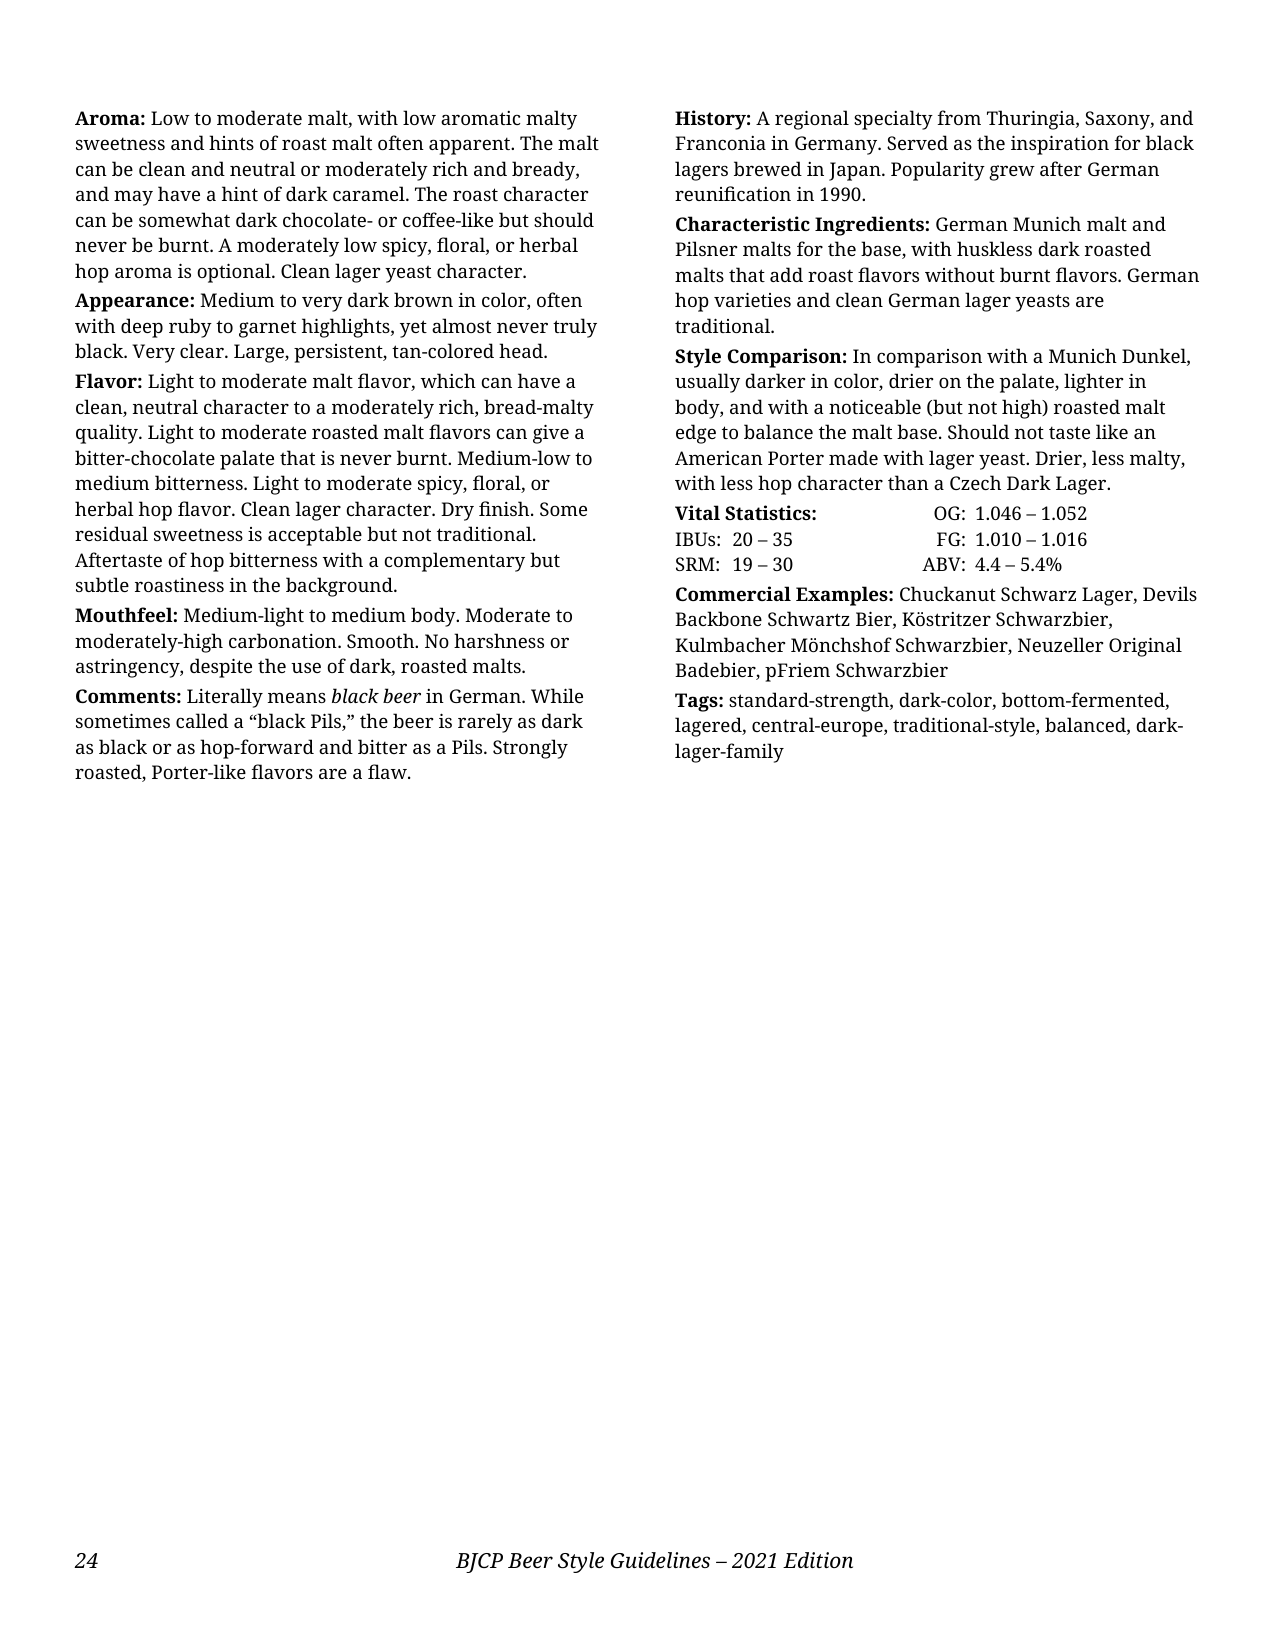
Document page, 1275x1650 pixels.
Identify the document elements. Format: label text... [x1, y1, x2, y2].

text Tags: standard-strength, dark-color, bottom-fermented, lagered, central-europe, traditional-style, balanced, dark-lager-family [675, 687, 1200, 764]
text Style Comparison: In comparison with a Munich Dunkel, usually darker in color, drier on the palate, lighter in body, and with a noticeable (but not high) roasted malt edge to balance the malt base. Should not taste like an American Porter made with lager yeast. Drier, less malty, with less hop character than a Czech Dark Lager. [675, 343, 1200, 496]
text IBUs: 20 – 35 FG: 1.010 – 1.016 [675, 526, 1200, 551]
text Aroma: Low to moderate malt, with low aromatic malty sweetness and hints of roast malt often apparent. The malt can be clean and neutral or moderately rich and bready, and may have a hint of dark caramel. The roast character can be somewhat dark chocolate- or coffee-like but should never be burnt. A moderately low spicy, floral, or herbal hop aroma is optional. Clean lager yeast character. [75, 105, 600, 284]
text SRM: 19 – 30 ABV: 4.4 – 5.4% [675, 551, 1200, 577]
text Comments: Literally means black beer in German. While sometimes called a “black Pils,” the beer is rarely as dark as black or as hop-forward and bitter as a Pils. Strongly roasted, Porter-like flavors are a flaw. [75, 683, 600, 785]
text Commercial Examples: Chuckanut Schwarz Lager, Devils Backbone Schwartz Bier, Köstritzer Schwarzbier, Kulmbacher Mönchshof Schwarzbier, Neuzeller Original Badebier, pFriem Schwarzbier [675, 581, 1200, 683]
text Appearance: Medium to very dark brown in color, often with deep ruby to garnet highlights, yet almost never truly black. Very clear. Large, persistent, tan-colored head. [75, 288, 600, 364]
text History: A regional specialty from Thuringia, Saxony, and Franconia in Germany. Served as the inspiration for black lagers brewed in Japan. Popularity grew after German reunification in 1990. [675, 105, 1200, 207]
text Flavor: Light to moderate malt flavor, which can have a clean, neutral character to a moderately rich, bread-malty quality. Light to moderate roasted malt flavors can give a bitter-chocolate palate that is never burnt. Medium-low to medium bitterness. Light to moderate spicy, floral, or herbal hop flavor. Clean lager character. Dry finish. Some residual sweetness is acceptable but not traditional. Aftertaste of hop bitterness with a complementary but subtle roastiness in the background. [75, 368, 600, 598]
text Characteristic Ingredients: German Munich malt and Pilsner malts for the base, with huskless dark roasted malts that add roast flavors without burnt flavors. German hop varieties and clean German lager yeasts are traditional. [675, 211, 1200, 339]
text Vital Statistics: OG: 1.046 – 1.052 [675, 500, 1200, 526]
text Mouthfeel: Medium-light to medium body. Moderate to moderately-high carbonation. Smooth. No harshness or astringency, despite the use of dark, roasted malts. [75, 602, 600, 679]
